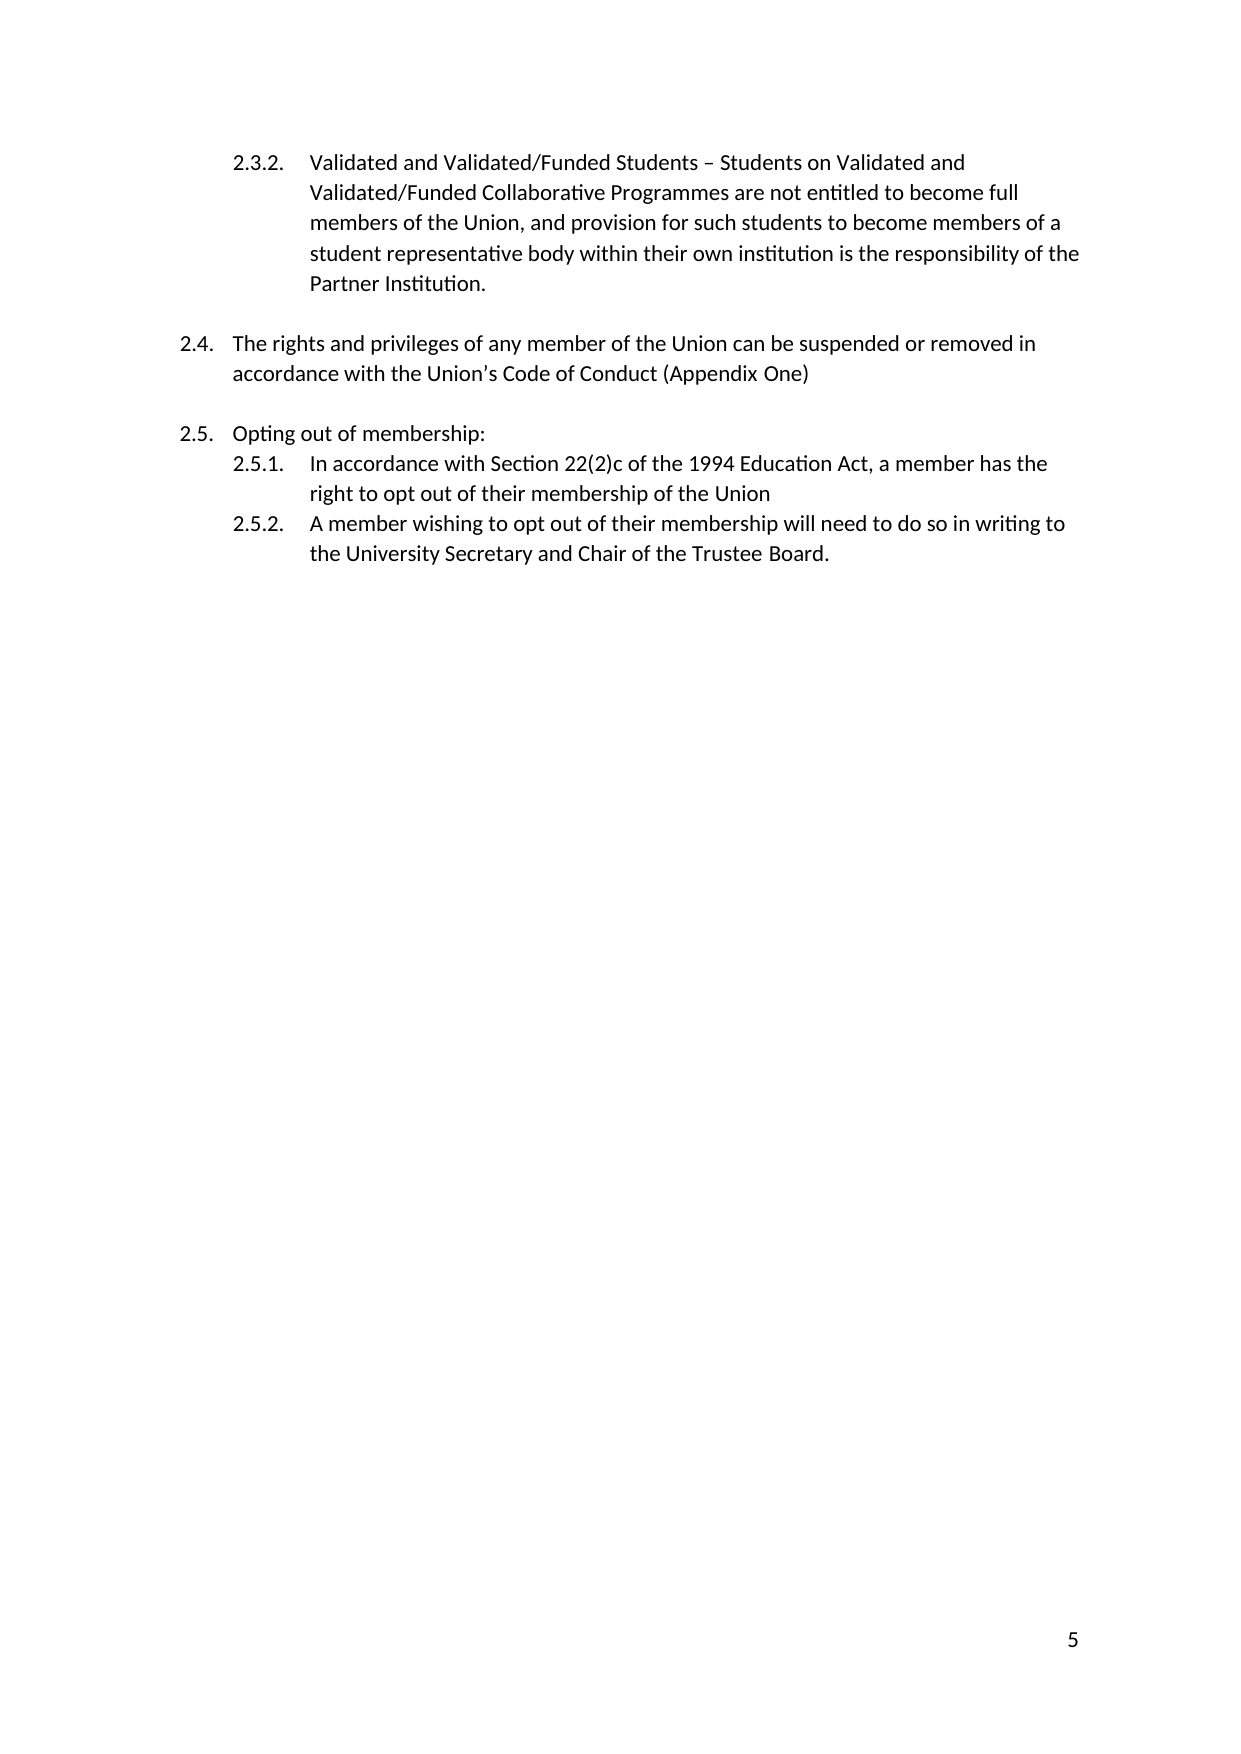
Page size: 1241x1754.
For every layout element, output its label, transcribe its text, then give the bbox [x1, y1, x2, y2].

list The rights and privileges of any member of the Union can be suspended or removed in accordance with the Union’s Code of Conduct (Appendix One) [179, 329, 1038, 387]
list Opting out of membership: [179, 419, 1103, 447]
list A member wishing to opt out of their membership will need to do so in writing to the University Secretary and Chair of the Trustee Board. [233, 509, 1067, 567]
list In accordance with Section 22(2)c of the 1994 Education Act, a member has the right to opt out of their membership of the Union [233, 449, 1050, 507]
list Validated and Validated/Funded Students – Students on Validated and Validated/Funded Collaborative Programmes are not entitled to become full members of the Union, and provision for such students to become members of a student representative body within their own institution is the responsibility of the Partner Institution. [233, 148, 1081, 297]
